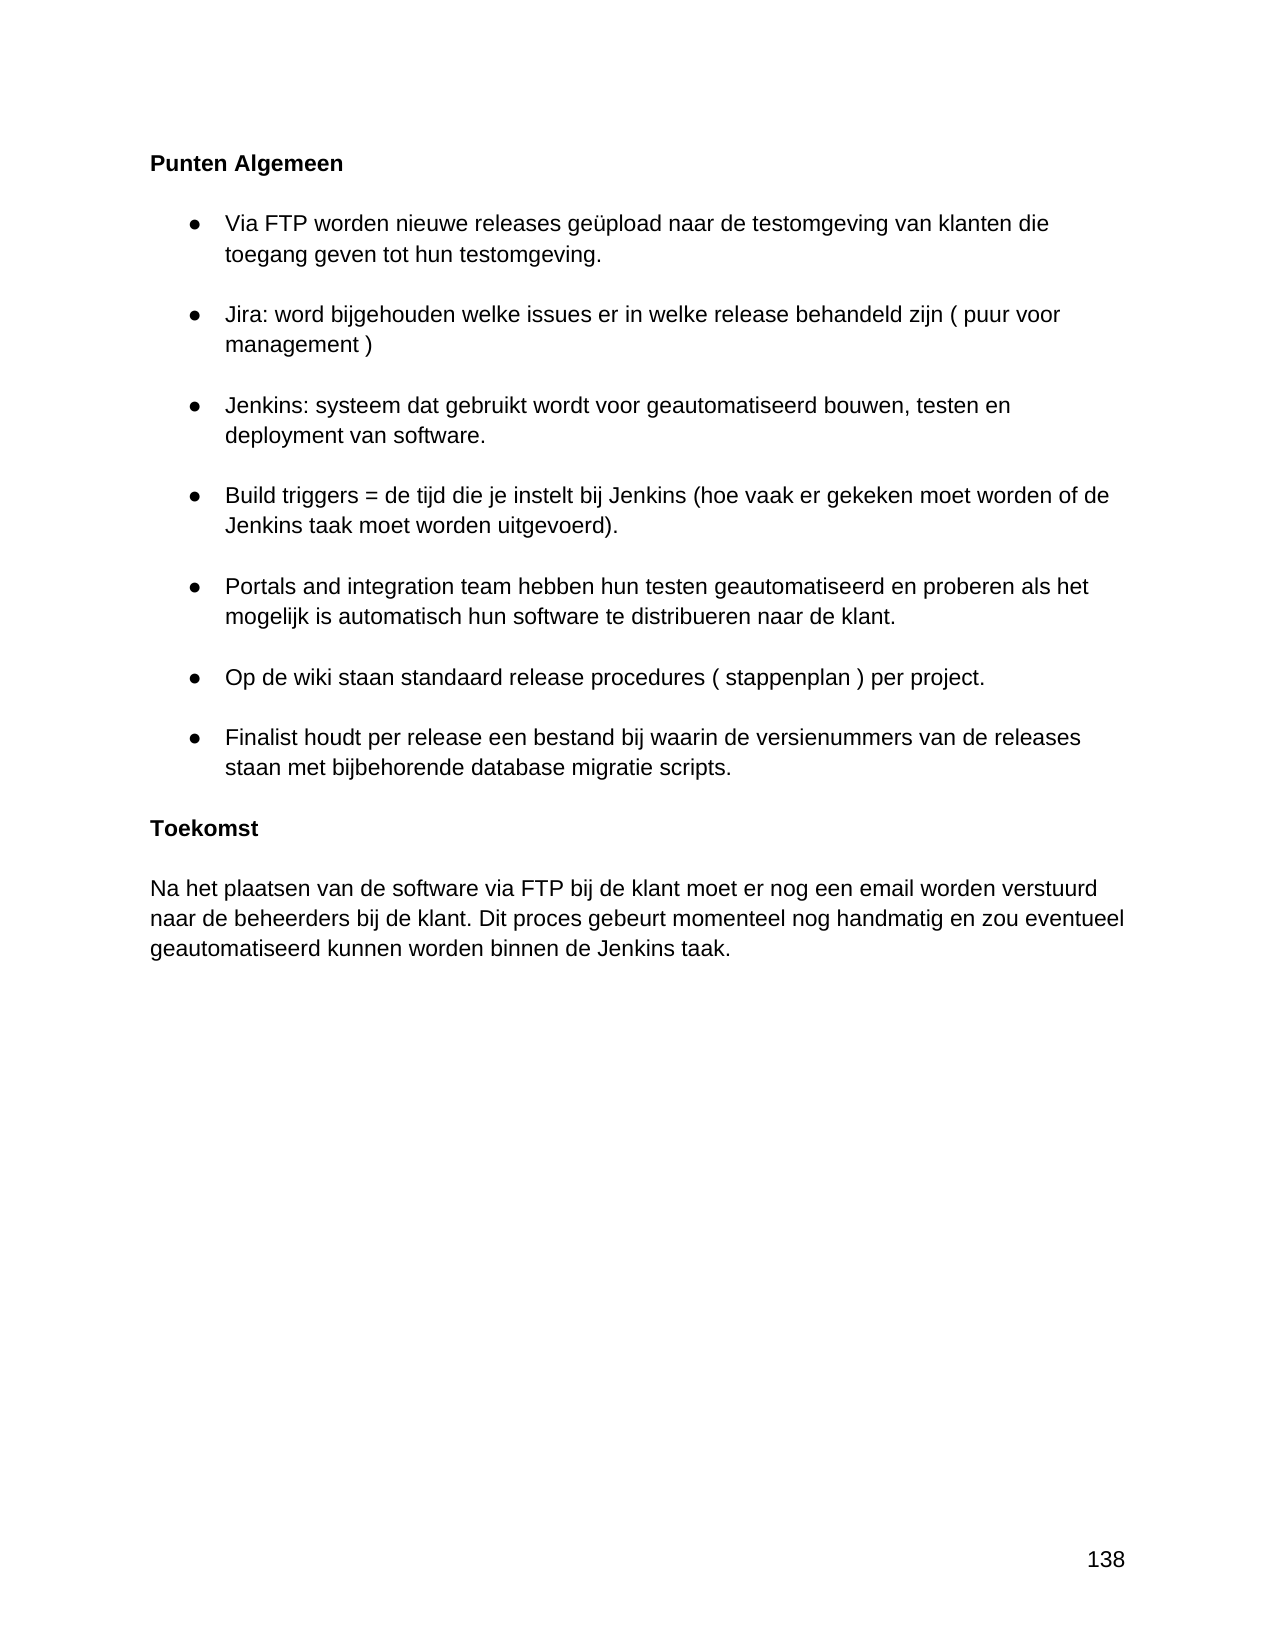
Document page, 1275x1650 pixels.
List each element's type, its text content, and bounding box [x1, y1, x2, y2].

list Jira: word bijgehouden welke issues er in welke release behandeld zijn ( puur voor management ) [188, 301, 1125, 358]
list Jenkins: systeem dat gebruikt wordt voor geautomatiseerd bouwen, testen en deployment van software. [188, 392, 1125, 448]
list Finalist houdt per release een bestand bij waarin de versienummers van de releases staan met bijbehorende database migratie scripts. [188, 724, 1125, 781]
list Portals and integration team hebben hun testen geautomatiseerd en proberen als het mogelijk is automatisch hun software te distribueren naar de klant. [188, 573, 1125, 629]
text Na het plaatsen van de software via FTP bij de klant moet er nog een email worden verstuurd naar de beheerders bij de klant. Dit proces gebeurt momenteel nog handmatig en zou eventueel geautomatiseerd kunnen worden binnen de Jenkins taak. [150, 875, 1125, 962]
text Punten Algemeen [150, 150, 1125, 176]
list Build triggers = de tijd die je instelt bij Jenkins (hoe vaak er gekeken moet worden of de Jenkins taak moet worden uitgevoerd). [188, 482, 1125, 539]
list Via FTP worden nieuwe releases geüpload naar de testomgeving van klanten die toegang geven tot hun testomgeving. [188, 210, 1125, 267]
list Op de wiki staan standaard release procedures ( stappenplan ) per project. [188, 663, 1125, 690]
text Toekomst [150, 814, 1125, 841]
